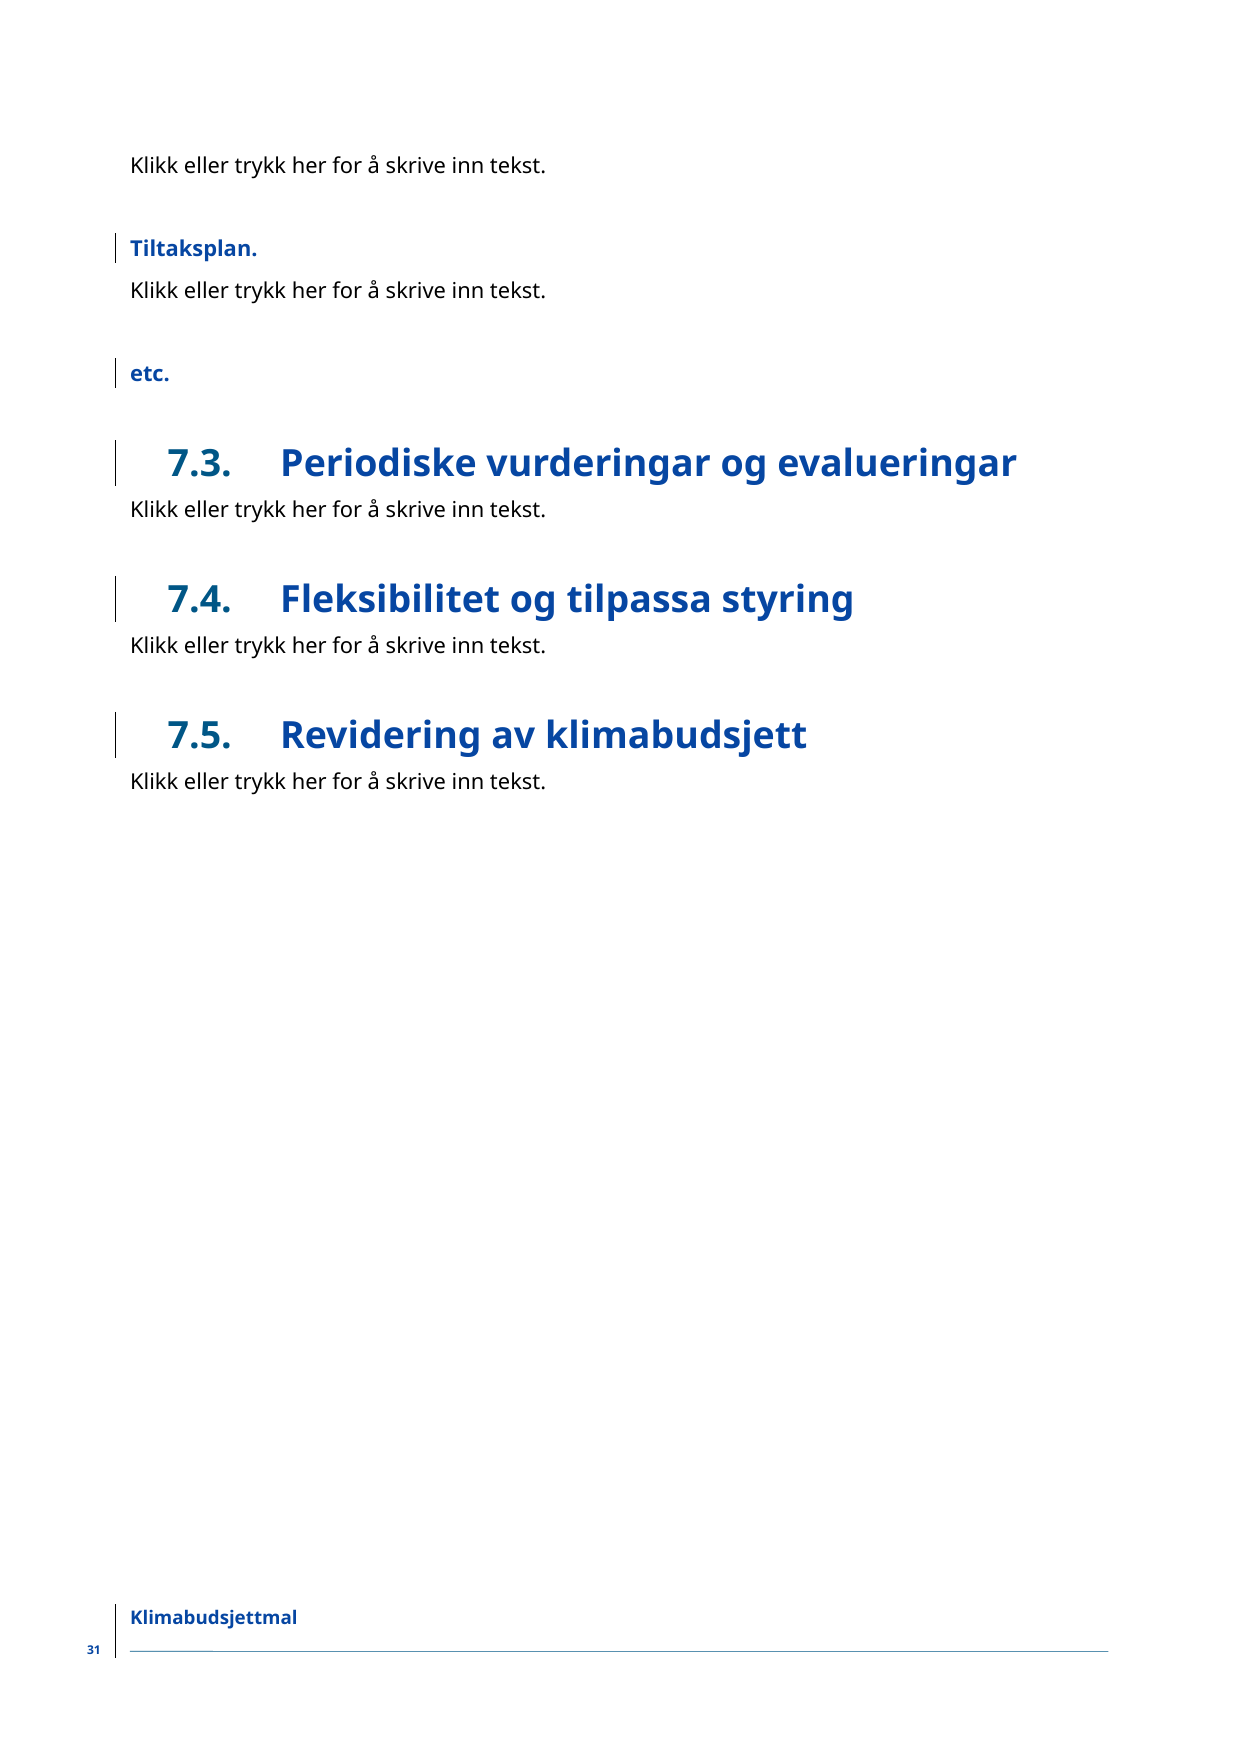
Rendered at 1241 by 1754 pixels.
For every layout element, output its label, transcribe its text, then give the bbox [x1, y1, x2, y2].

subtitle Fleksibilitet og tilpassa styring [167, 576, 1110, 622]
text etc. [130, 358, 1110, 388]
text Tiltaksplan. [130, 233, 1110, 263]
subtitle Periodiske vurderingar og evalueringar [167, 440, 1110, 486]
subtitle Revidering av klimabudsjett [167, 712, 1110, 758]
